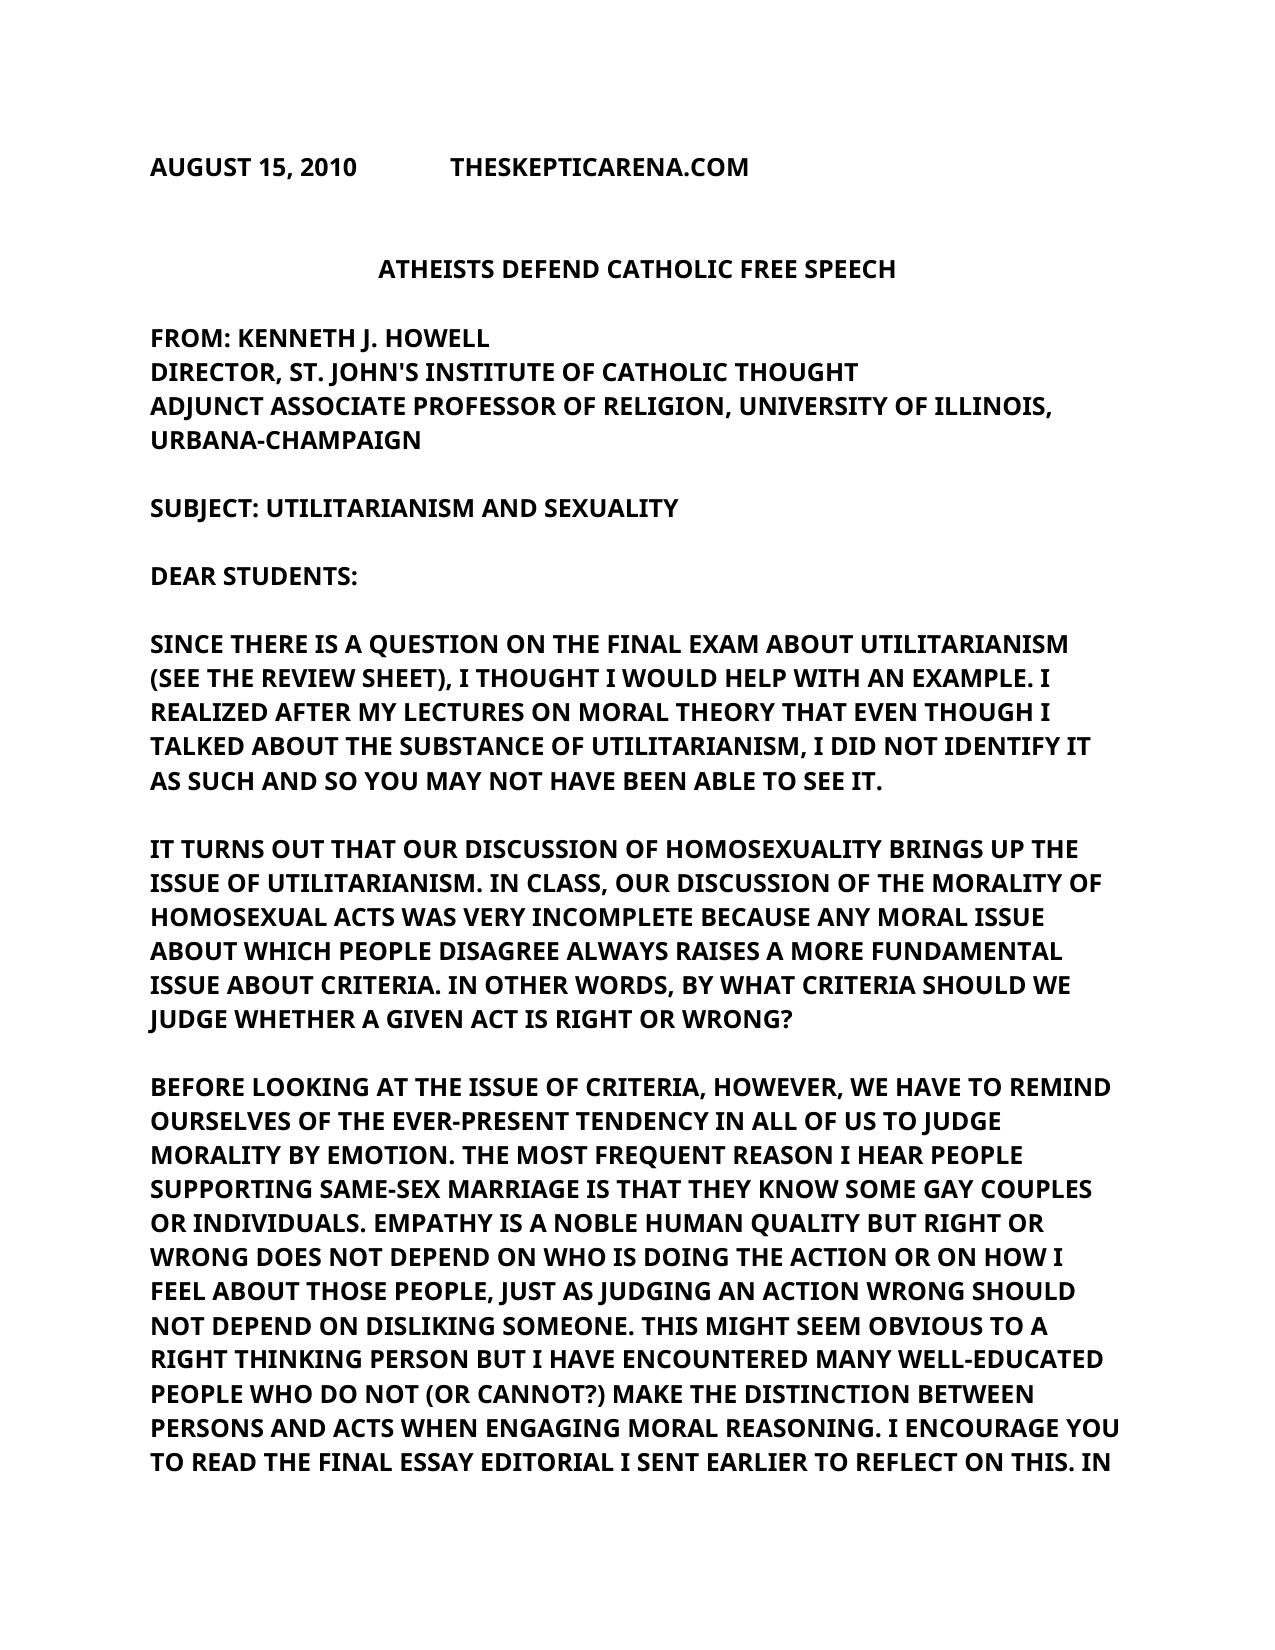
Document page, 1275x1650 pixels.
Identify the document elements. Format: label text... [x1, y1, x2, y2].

text IT TURNS OUT THAT OUR DISCUSSION OF HOMOSEXUALITY BRINGS UP THE ISSUE OF UTILITARIANISM. IN CLASS, OUR DISCUSSION OF THE MORALITY OF HOMOSEXUAL ACTS WAS VERY INCOMPLETE BECAUSE ANY MORAL ISSUE ABOUT WHICH PEOPLE DISAGREE ALWAYS RAISES A MORE FUNDAMENTAL ISSUE ABOUT CRITERIA. IN OTHER WORDS, BY WHAT CRITERIA SHOULD WE JUDGE WHETHER A GIVEN ACT IS RIGHT OR WRONG? [150, 831, 1125, 1036]
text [150, 1070, 1125, 1478]
text SUBJECT: UTILITARIANISM AND SEXUALITY [150, 491, 1125, 525]
text DIRECTOR, ST. JOHN'S INSTITUTE OF CATHOLIC THOUGHT [150, 354, 1125, 388]
text FROM: KENNETH J. HOWELL [150, 320, 1125, 354]
text AUGUST 15, 2010 THESKEPTICARENA.COM [150, 150, 1125, 184]
text URBANA-CHAMPAIGN [150, 422, 1125, 457]
text SINCE THERE IS A QUESTION ON THE FINAL EXAM ABOUT UTILITARIANISM (SEE THE REVIEW SHEET), I THOUGHT I WOULD HELP WITH AN EXAMPLE. I REALIZED AFTER MY LECTURES ON MORAL THEORY THAT EVEN THOUGH I TALKED ABOUT THE SUBSTANCE OF UTILITARIANISM, I DID NOT IDENTIFY IT AS SUCH AND SO YOU MAY NOT HAVE BEEN ABLE TO SEE IT. [150, 627, 1125, 797]
text ATHEISTS DEFEND CATHOLIC FREE SPEECH [150, 252, 1125, 286]
text DEAR STUDENTS: [150, 559, 1125, 593]
text ADJUNCT ASSOCIATE PROFESSOR OF RELIGION, UNIVERSITY OF ILLINOIS, [150, 388, 1125, 422]
